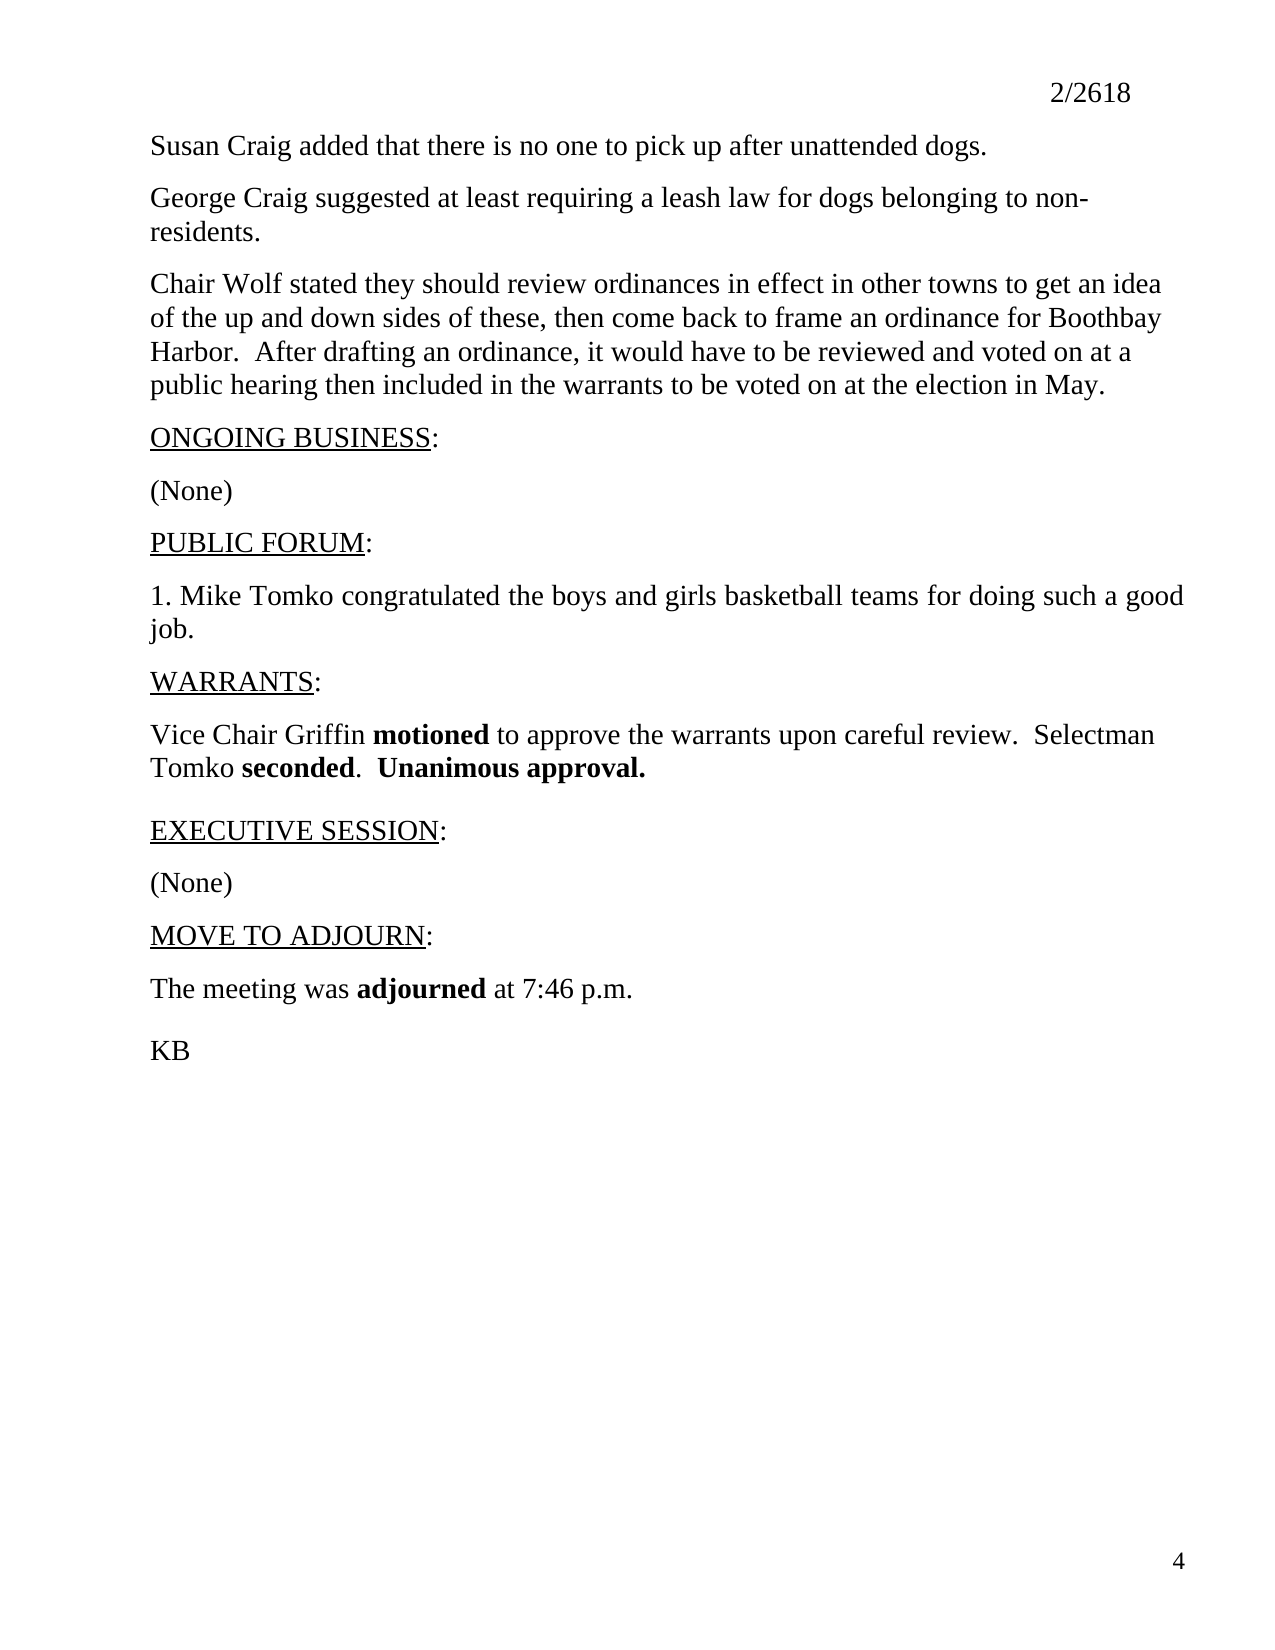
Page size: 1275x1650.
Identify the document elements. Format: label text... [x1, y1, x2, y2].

text MOVE TO ADJOURN: [150, 918, 1185, 952]
text PUBLIC FORUM: [150, 525, 1185, 559]
text WARRANTS: [150, 664, 1185, 698]
text ONGOING BUSINESS: [150, 420, 1185, 453]
text 1. Mike Tomko congratulated the boys and girls basketball teams for doing such a good job. [150, 578, 1185, 645]
text (None) [150, 866, 1185, 899]
text The meeting was adjourned at 7:46 p.m. [150, 971, 1185, 1004]
text Chair Wolf stated they should review ordinances in effect in other towns to get an idea of the up and down sides of these, then come back to frame an ordinance for Boothbay Harbor. After drafting an ordinance, it would have to be reviewed and voted on at a public hearing then included in the warrants to be voted on at the election in May. [150, 267, 1185, 401]
text Vice Chair Griffin motioned to approve the warrants upon careful review. Selectman Tomko seconded. Unanimous approval. [150, 717, 1185, 784]
text 2/2618 [150, 75, 1185, 108]
text George Craig suggested at least requiring a leash law for dogs belonging to non-residents. [150, 180, 1185, 247]
text KB [150, 1033, 1185, 1067]
text Susan Craig added that there is no one to pick up after unattended dogs. [150, 128, 1185, 161]
text EXECUTIVE SESSION: [150, 813, 1185, 846]
text (None) [150, 473, 1185, 506]
